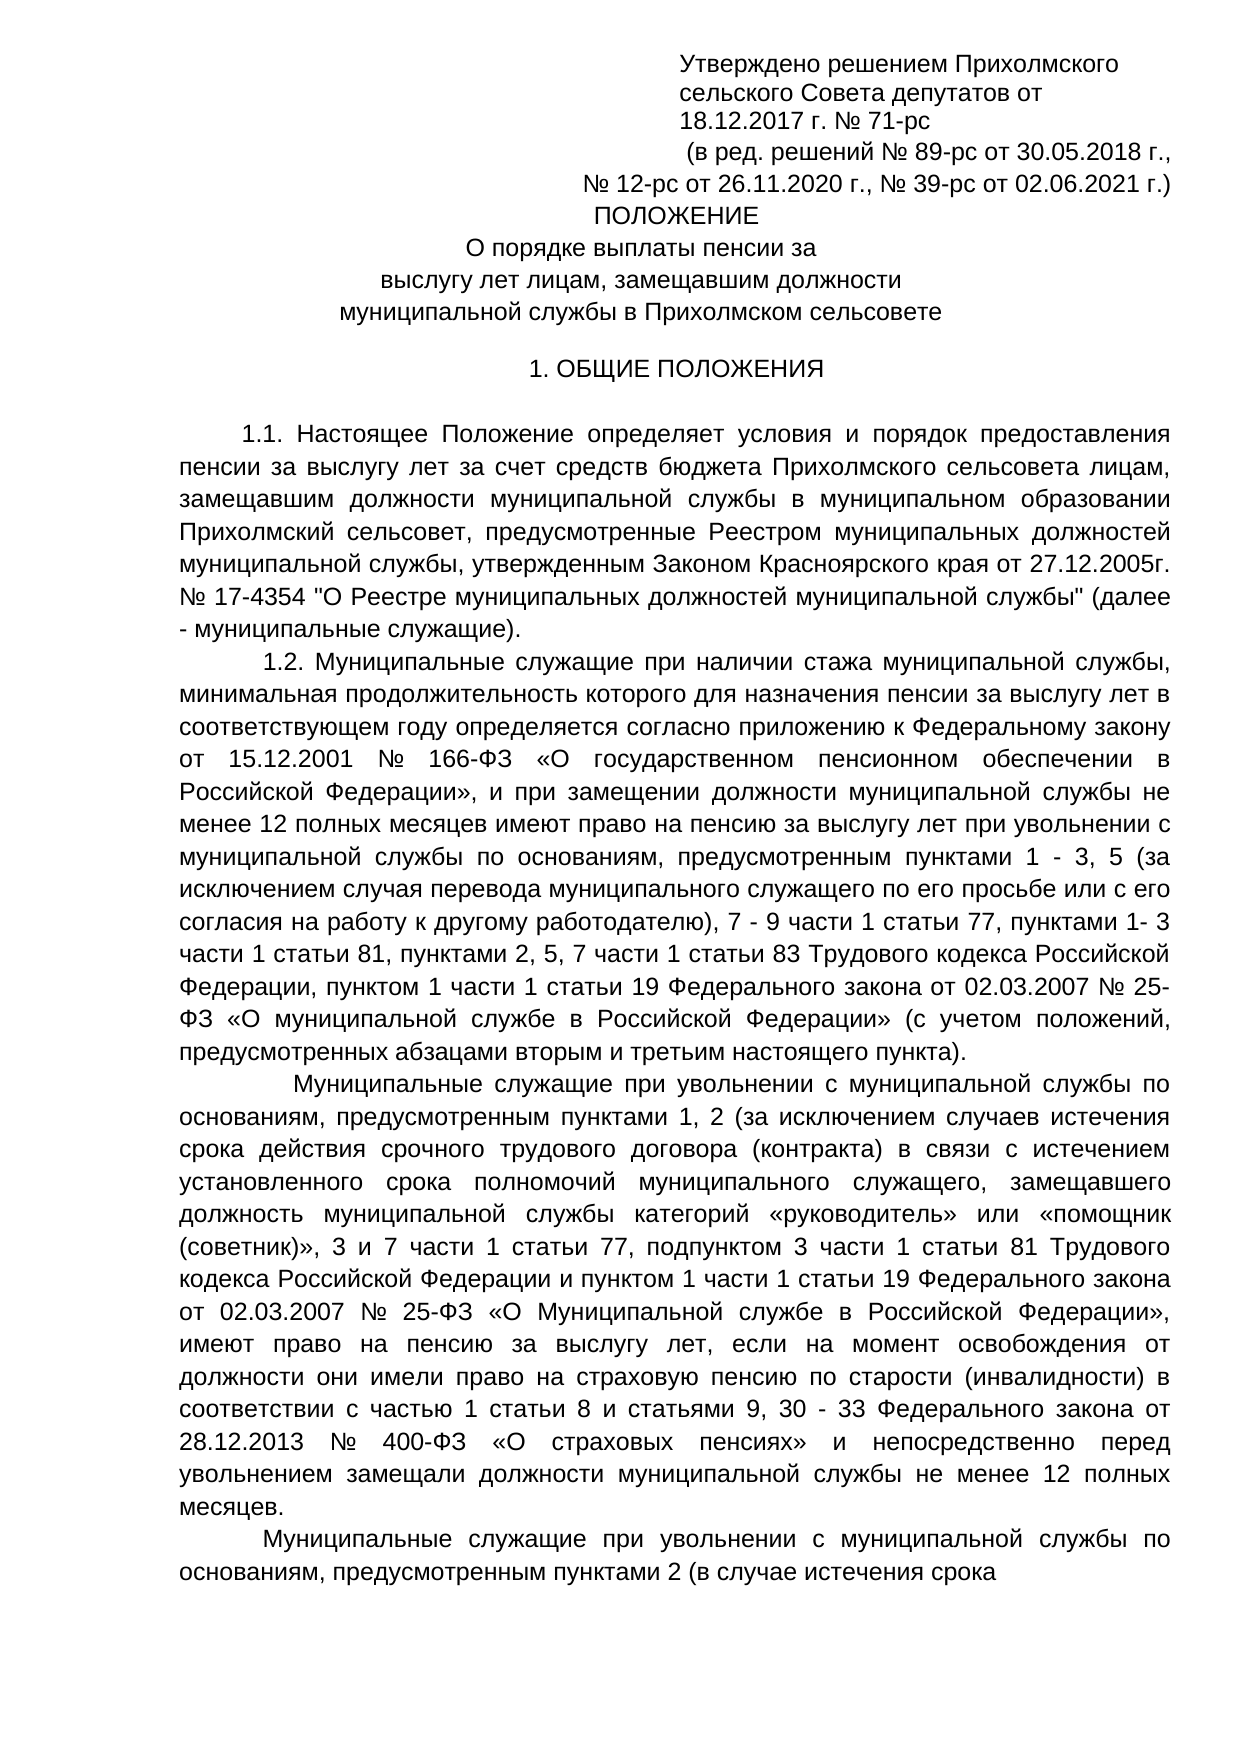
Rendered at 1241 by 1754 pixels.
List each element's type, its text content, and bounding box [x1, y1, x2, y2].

text Муниципальные служащие при увольнении с муниципальной службы по основаниям, предусмотренным пунктами 2 (в случае истечения срока [179, 1521, 1172, 1586]
text О порядке выплаты пенсии за выслугу лет лицам, замещавшим должности муниципальной службы в Прихолмском сельсовете [179, 231, 1103, 327]
text (в ред. решений № 89-рс от 30.05.2018 г., [181, 135, 1172, 167]
text № 12-рс от 26.11.2020 г., № 39-рс от 02.06.2021 г.) [181, 167, 1172, 199]
text ПОЛОЖЕНИЕ [181, 199, 1172, 231]
text Утверждено решением Прихолмского сельского Совета депутатов от 18.12.2017 г. № 71-рс [679, 49, 1172, 135]
text 1. ОБЩИЕ ПОЛОЖЕНИЯ [181, 351, 1172, 384]
text 1.2. Муниципальные служащие при наличии стажа муниципальной службы, минимальная продолжительность которого для назначения пенсии за выслугу лет в соответствующем году определяется согласно приложению к Федеральному закону от 15.12.2001 № 166-ФЗ «О государственном пенсионном обеспечении в Российской Федерации», и при замещении должности муниципальной службы не менее 12 полных месяцев имеют право на пенсию за выслугу лет при увольнении с муниципальной службы по основаниям, предусмотренным пунктами 1 - 3, 5 (за исключением случая перевода муниципального служащего по его просьбе или с его согласия на работу к другому работодателю), 7 - 9 части 1 статьи 77, пунктами 1- 3 части 1 статьи 81, пунктами 2, 5, 7 части 1 статьи 83 Трудового кодекса Российской Федерации, пунктом 1 части 1 статьи 19 Федерального закона от 02.03.2007 № 25-ФЗ «О муниципальной службе в Российской Федерации» (с учетом положений, предусмотренных абзацами вторым и третьим настоящего пункта). [179, 644, 1172, 1066]
text Муниципальные служащие при увольнении с муниципальной службы по основаниям, предусмотренным пунктами 1, 2 (за исключением случаев истечения срока действия срочного трудового договора (контракта) в связи с истечением установленного срока полномочий муниципального служащего, замещавшего должность муниципальной службы категорий «руководитель» или «помощник (советник)», 3 и 7 части 1 статьи 77, подпунктом 3 части 1 статьи 81 Трудового кодекса Российской Федерации и пунктом 1 части 1 статьи 19 Федерального закона от 02.03.2007 № 25-ФЗ «О Муниципальной службе в Российской Федерации», имеют право на пенсию за выслугу лет, если на момент освобождения от должности они имели право на страховую пенсию по старости (инвалидности) в соответствии с частью 1 статьи 8 и статьями 9, 30 - 33 Федерального закона от 28.12.2013 № 400-ФЗ «О страховых пенсиях» и непосредственно перед увольнением замещали должности муниципальной службы не менее 12 полных месяцев. [179, 1066, 1172, 1521]
text 1.1. Настоящее Положение определяет условия и порядок предоставления пенсии за выслугу лет за счет средств бюджета Прихолмского сельсовета лицам, замещавшим должности муниципальной службы в муниципальном образовании Прихолмский сельсовет, предусмотренные Реестром муниципальных должностей муниципальной службы, утвержденным Законом Красноярского края от 27.12.2005г. № 17-4354 "О Реестре муниципальных должностей муниципальной службы" (далее - муниципальные служащие). [179, 416, 1172, 644]
